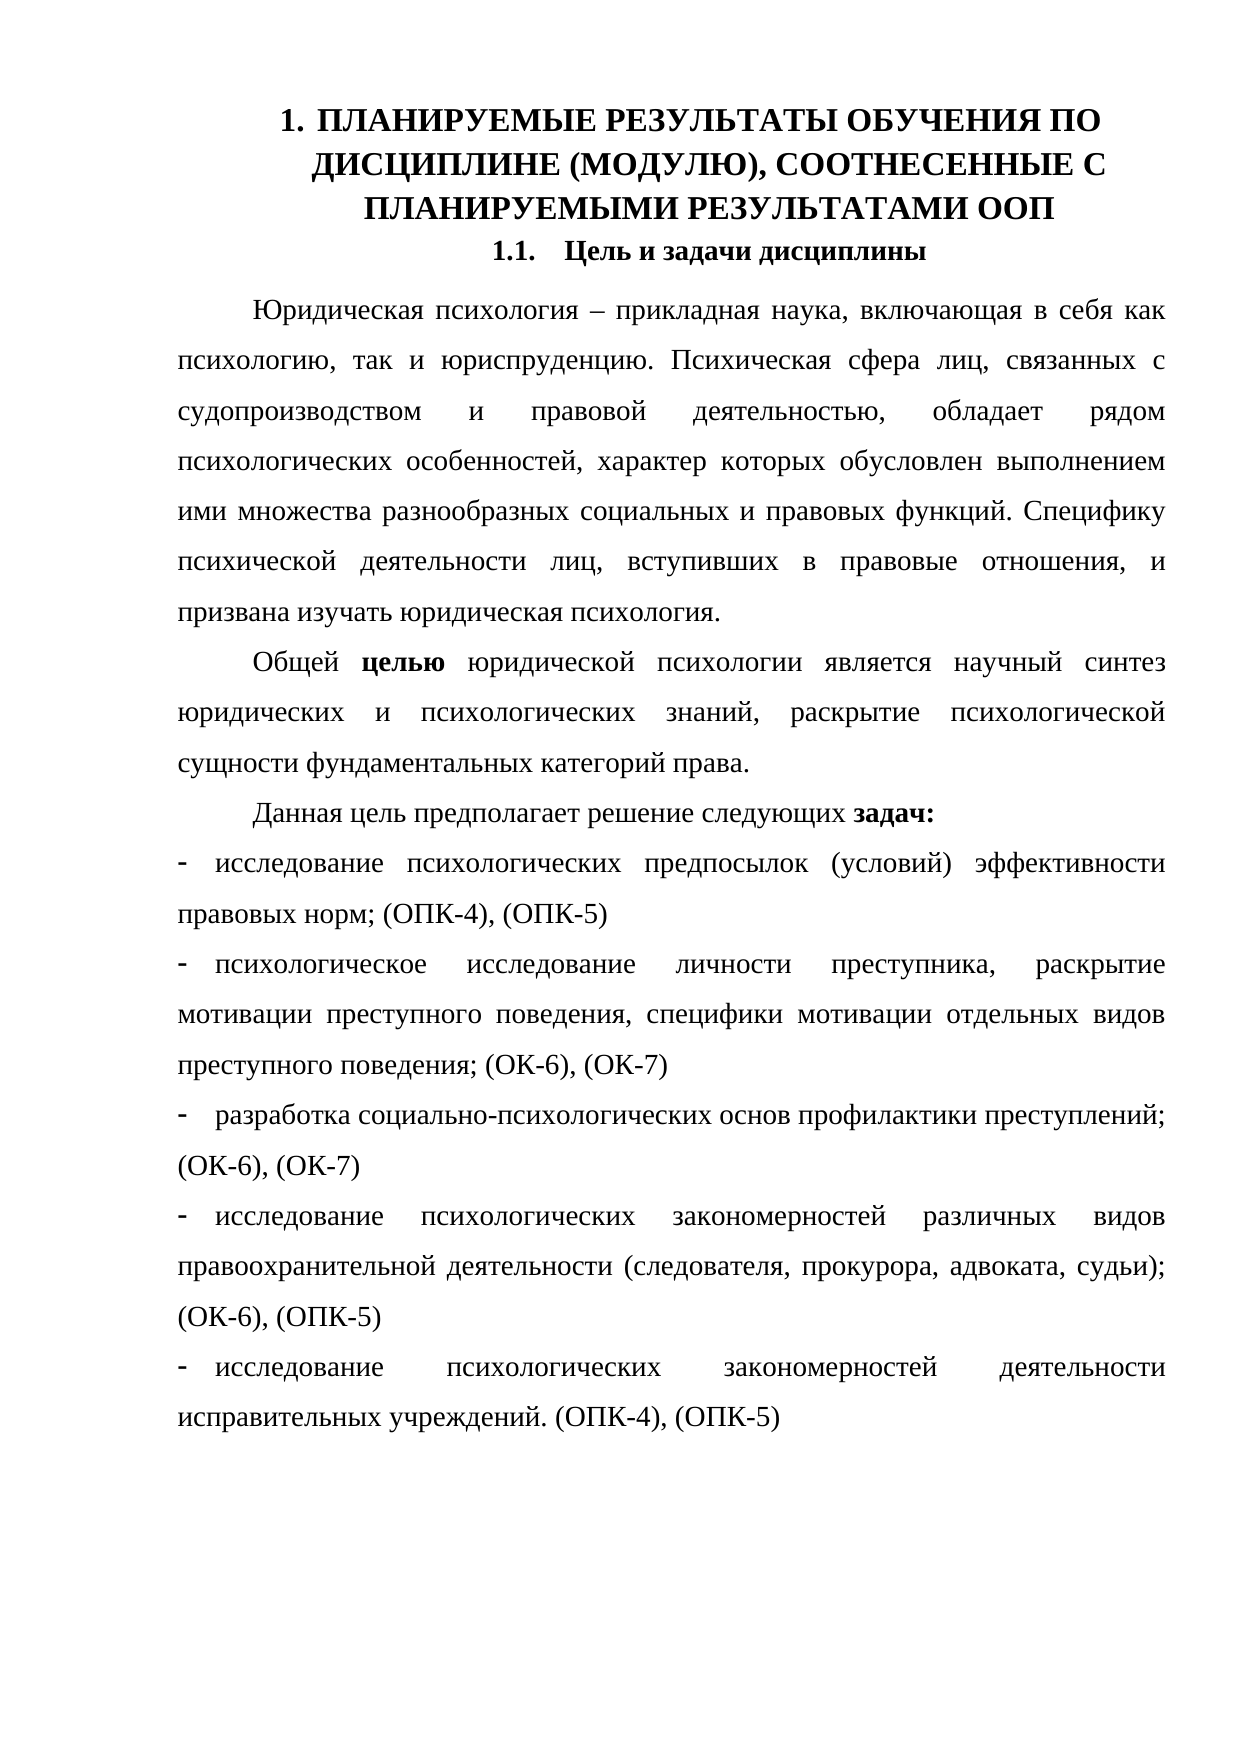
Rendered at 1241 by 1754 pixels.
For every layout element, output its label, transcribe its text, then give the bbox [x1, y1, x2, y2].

text Данная цель предполагает решение следующих задач: [177, 795, 1166, 829]
list исследование психологических закономерностей деятельности исправительных учреждений. (ОПК-4), (ОПК-5) [177, 1349, 1166, 1433]
text Юридическая психология – прикладная наука, включающая в себя как психологию, так и юриспруденцию. Психическая сфера лиц, связанных с судопроизводством и правовой деятельностью, обладает рядом психологических особенностей, характер которых обусловлен выполнением ими множества разнообразных социальных и правовых функций. Специфику психической деятельности лиц, вступивших в правовые отношения, и призвана изучать юридическая психология. [177, 292, 1166, 627]
list разработка социально-психологических основ профилактики преступлений; (ОК-6), (ОК-7) [177, 1097, 1166, 1181]
list исследование психологических предпосылок (условий) эффективности правовых норм; (ОПК-4), (ОПК-5) [177, 845, 1166, 929]
list психологическое исследование личности преступника, раскрытие мотивации преступного поведения, специфики мотивации отдельных видов преступного поведения; (ОК-6), (ОК-7) [177, 946, 1166, 1080]
list ПЛАНИРУЕМЫЕ РЕЗУЛЬТАТЫ ОБУЧЕНИЯ ПО ДИСЦИПЛИНЕ (МОДУЛЮ), СООТНЕСЕННЫЕ С ПЛАНИРУЕМЫМИ РЕЗУЛЬТАТАМИ ООП [215, 100, 1166, 227]
text Общей целью юридической психологии является научный синтез юридических и психологических знаний, раскрытие психологической сущности фундаментальных категорий права. [177, 644, 1166, 778]
list исследование психологических закономерностей различных видов правоохранительной деятельности (следователя, прокурора, адвоката, судьи); (ОК-6), (ОПК-5) [177, 1198, 1166, 1332]
list Цель и задачи дисциплины [252, 233, 1166, 266]
